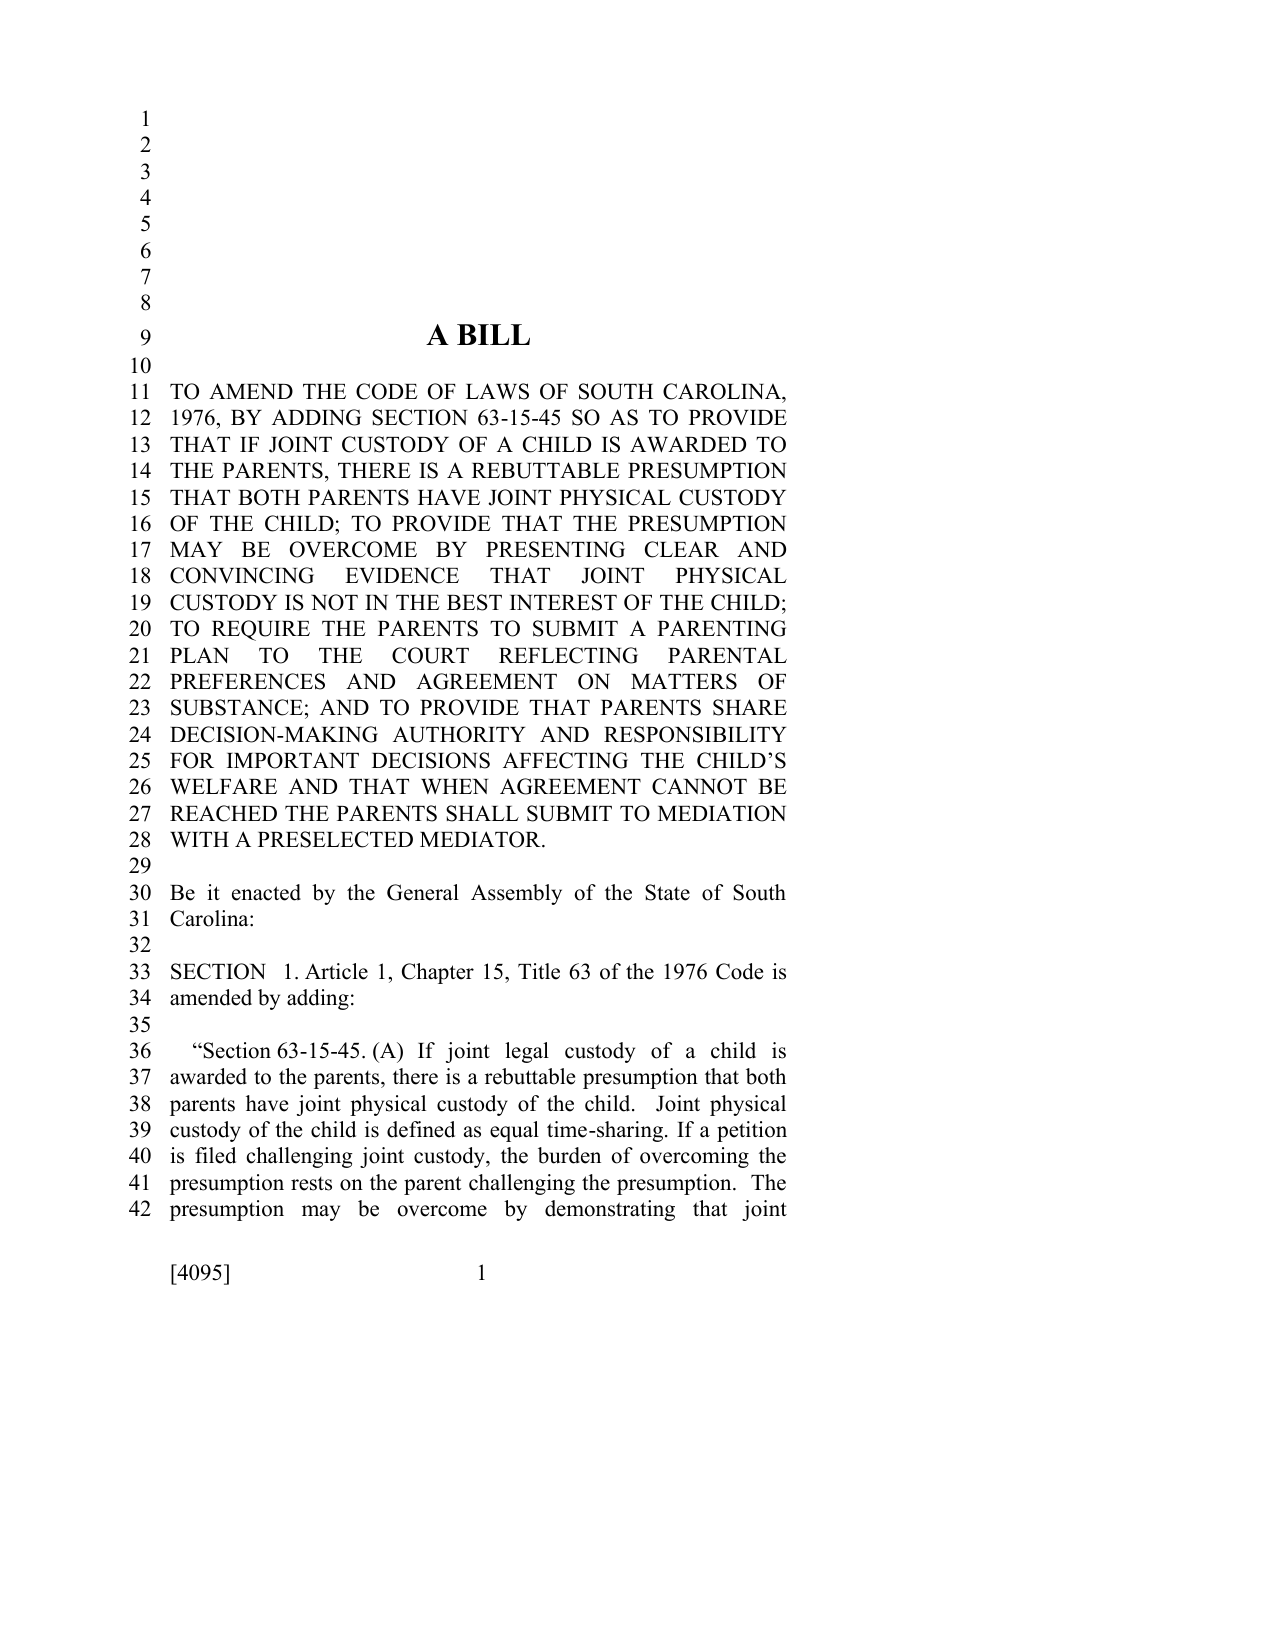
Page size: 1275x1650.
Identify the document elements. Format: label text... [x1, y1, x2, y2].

text A BILL [169, 316, 787, 352]
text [169, 1037, 787, 1221]
text TO AMEND THE CODE OF LAWS OF SOUTH CAROLINA, 1976, BY ADDING SECTION 63-15-45 SO AS TO PROVIDE THAT IF JOINT CUSTODY OF A CHILD IS AWARDED TO THE PARENTS, THERE IS A REBUTTABLE PRESUMPTION THAT BOTH PARENTS HAVE JOINT PHYSICAL CUSTODY OF THE CHILD; TO PROVIDE THAT THE PRESUMPTION MAY BE OVERCOME BY PRESENTING CLEAR AND CONVINCING EVIDENCE THAT JOINT PHYSICAL CUSTODY IS NOT IN THE BEST INTEREST OF THE CHILD; TO REQUIRE THE PARENTS TO SUBMIT A PARENTING PLAN TO THE COURT REFLECTING PARENTAL PREFERENCES AND AGREEMENT ON MATTERS OF SUBSTANCE; AND TO PROVIDE THAT PARENTS SHARE DECISION-MAKING AUTHORITY AND RESPONSIBILITY FOR IMPORTANT DECISIONS AFFECTING THE CHILD’S WELFARE AND THAT WHEN AGREEMENT CANNOT BE REACHED THE PARENTS SHALL SUBMIT TO MEDIATION WITH A PRESELECTED MEDIATOR. [169, 378, 787, 852]
text SECTION 1. Article 1, Chapter 15, Title 63 of the 1976 Code is amended by adding: [169, 958, 787, 1011]
text Be it enacted by the General Assembly of the State of South Carolina: [169, 879, 787, 932]
